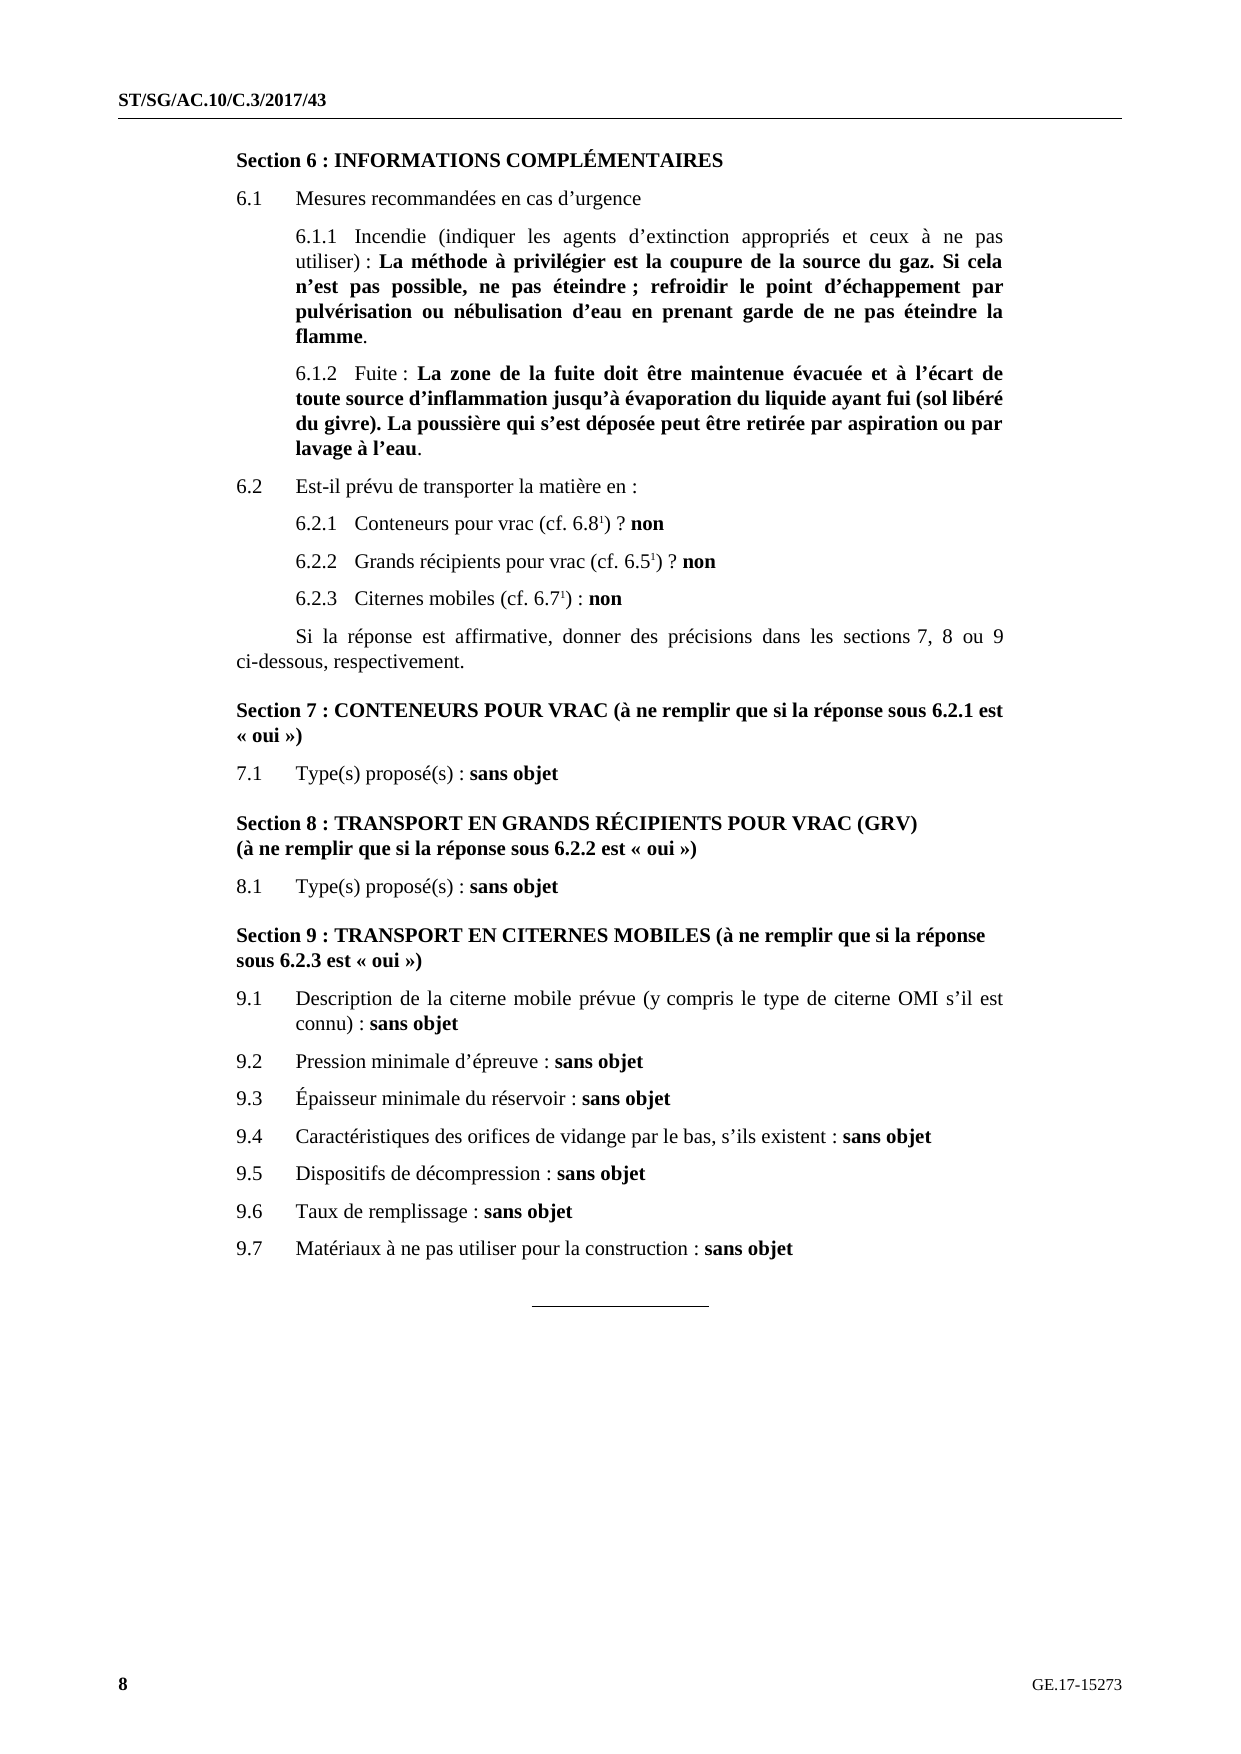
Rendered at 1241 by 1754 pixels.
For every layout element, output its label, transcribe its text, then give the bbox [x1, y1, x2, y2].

text Section 7 : CONTENEURS POUR VRAC (à ne remplir que si la réponse sous 6.2.1 est « oui ») [118, 698, 1004, 748]
text 6.1.1 Incendie (indiquer les agents d’extinction appropriés et ceux à ne pas utiliser) : La méthode à privilégier est la coupure de la source du gaz. Si cela n’est pas possible, ne pas éteindre ; refroidir le point d’échappement par pulvérisation ou nébulisation d’eau en prenant garde de ne pas éteindre la flamme. [295, 223, 1004, 348]
text 6.2.2 Grands récipients pour vrac (cf. 6.51) ? non [295, 548, 1004, 573]
text 9.6 Taux de remplissage : sans objet [236, 1198, 1004, 1223]
text Section 6 : INFORMATIONS COMPLÉMENTAIRES [118, 148, 1004, 173]
text 8.1 Type(s) proposé(s) : sans objet [236, 873, 1004, 898]
text 6.2.3 Citernes mobiles (cf. 6.71) : non [295, 585, 1004, 610]
text Si la réponse est affirmative, donner des précisions dans les sections 7, 8 ou 9 ci-dessous, respectivement. [236, 623, 1004, 673]
text 6.1 Mesures recommandées en cas d’urgence [236, 185, 1004, 210]
text 9.7 Matériaux à ne pas utiliser pour la construction : sans objet [236, 1235, 1004, 1260]
text Section 8 : TRANSPORT EN GRANDS RÉCIPIENTS POUR VRAC (GRV) (à ne remplir que si la réponse sous 6.2.2 est « oui ») [118, 810, 1004, 860]
text 6.1.2 Fuite : La zone de la fuite doit être maintenue évacuée et à l’écart de toute source d’inflammation jusqu’à évaporation du liquide ayant fui (sol libéré du givre). La poussière qui s’est déposée peut être retirée par aspiration ou par lavage à l’eau. [295, 360, 1004, 460]
text 9.2 Pression minimale d’épreuve : sans objet [236, 1048, 1004, 1073]
text 6.2 Est-il prévu de transporter la matière en : [236, 473, 1004, 498]
text 7.1 Type(s) proposé(s) : sans objet [236, 760, 1004, 785]
text 9.4 Caractéristiques des orifices de vidange par le bas, s’ils existent : sans objet [236, 1123, 1004, 1148]
text 6.2.1 Conteneurs pour vrac (cf. 6.81) ? non [295, 510, 1004, 535]
text Section 9 : TRANSPORT EN CITERNES MOBILES (à ne remplir que si la réponse sous 6.2.3 est « oui ») [118, 923, 1004, 973]
text 9.5 Dispositifs de décompression : sans objet [236, 1160, 1004, 1185]
text 9.1 Description de la citerne mobile prévue (y compris le type de citerne OMI s’il est connu) : sans objet [236, 985, 1004, 1035]
text 9.3 Épaisseur minimale du réservoir : sans objet [236, 1085, 1004, 1110]
